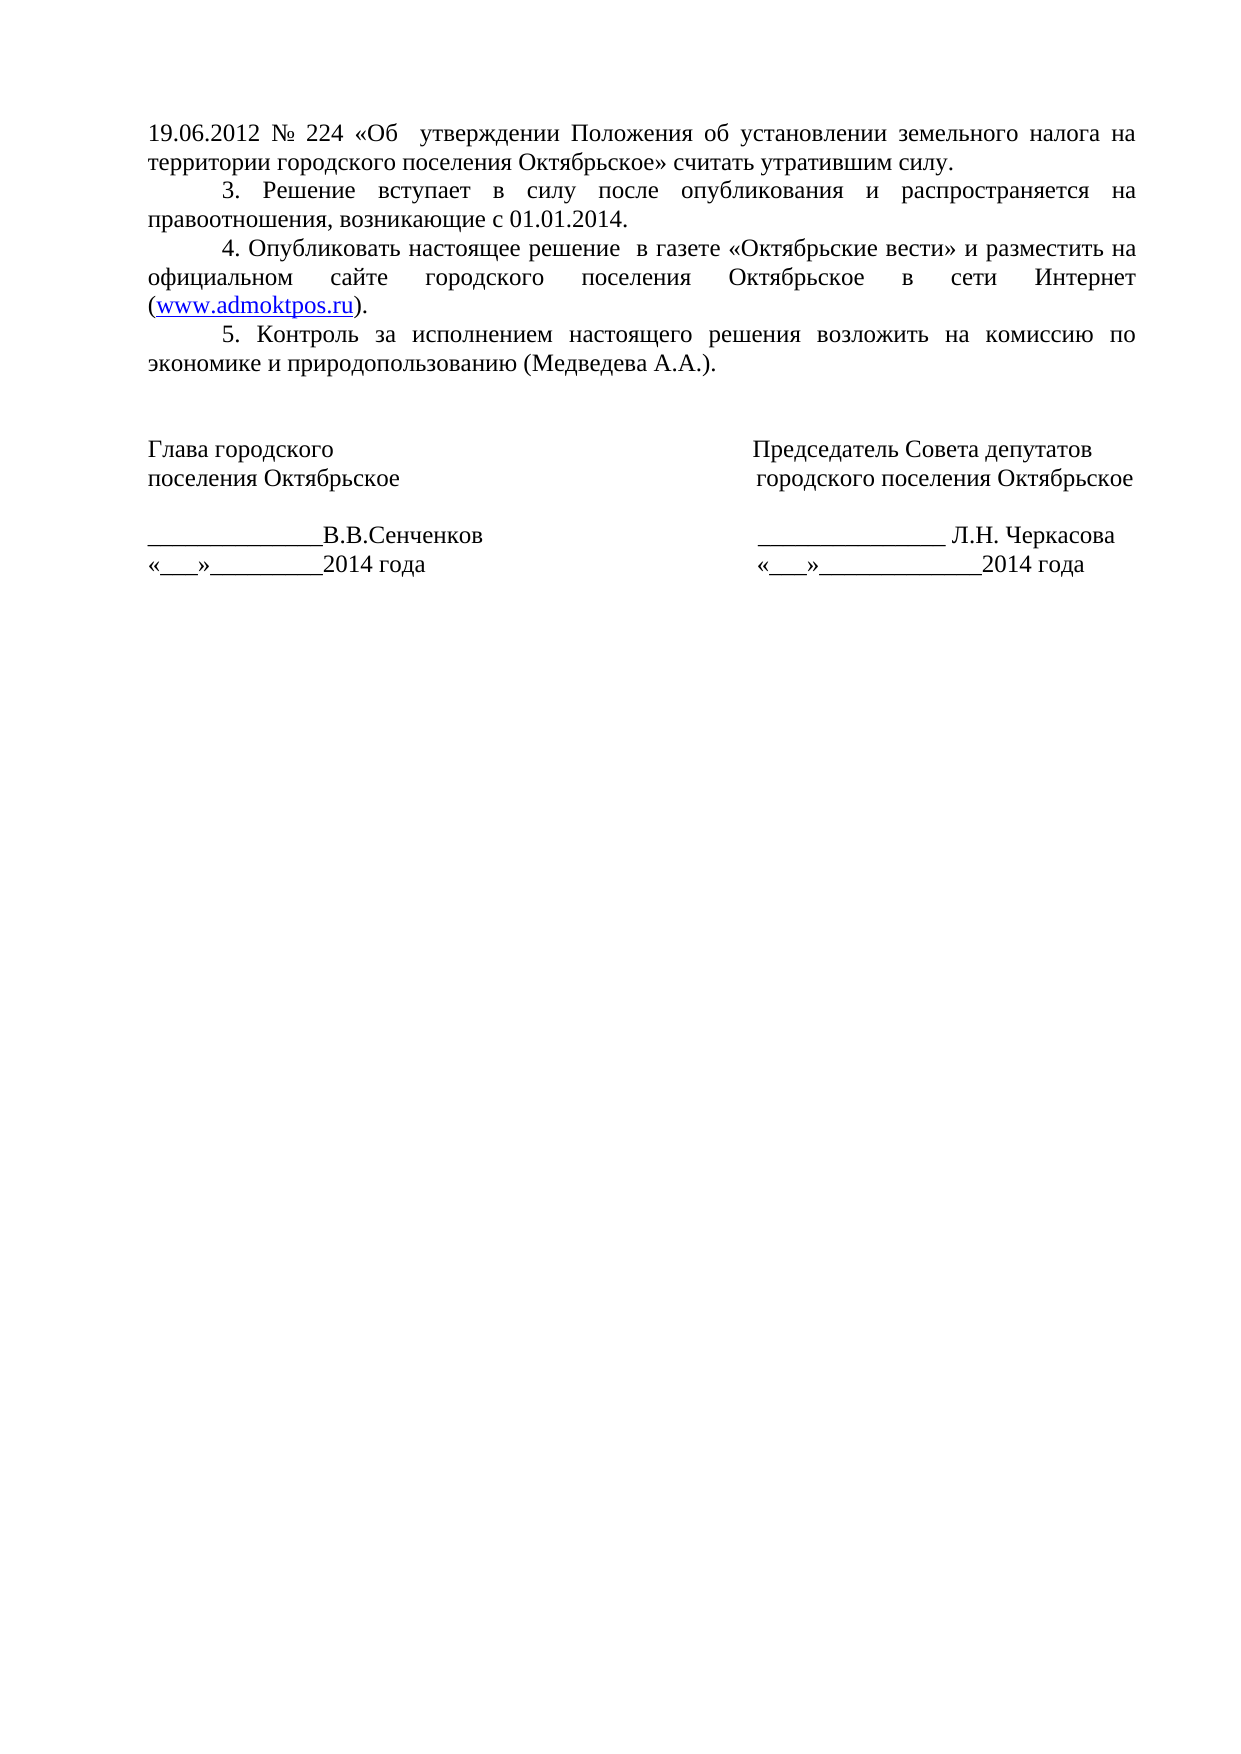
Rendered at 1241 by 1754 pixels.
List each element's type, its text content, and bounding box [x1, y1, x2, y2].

text 3. Решение вступает в силу после опубликования и распространяется на правоотношения, возникающие с 01.01.2014. [148, 176, 1137, 233]
text «___»_________2014 года «___»_____________2014 года [148, 549, 1137, 578]
text Глава городского Председатель Совета депутатов [148, 434, 1137, 463]
text ______________В.В.Сенченков _______________ Л.Н. Черкасова [148, 521, 1137, 549]
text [148, 118, 1137, 176]
text поселения Октябрьское городского поселения Октябрьское [148, 463, 1137, 492]
text 4. Опубликовать настоящее решение в газете «Октябрьские вести» и разместить на официальном сайте городского поселения Октябрьское в сети Интернет (www.admoktpos.ru). [148, 233, 1137, 319]
text 5. Контроль за исполнением настоящего решения возложить на комиссию по экономике и природопользованию (Медведева А.А.). [148, 319, 1137, 377]
